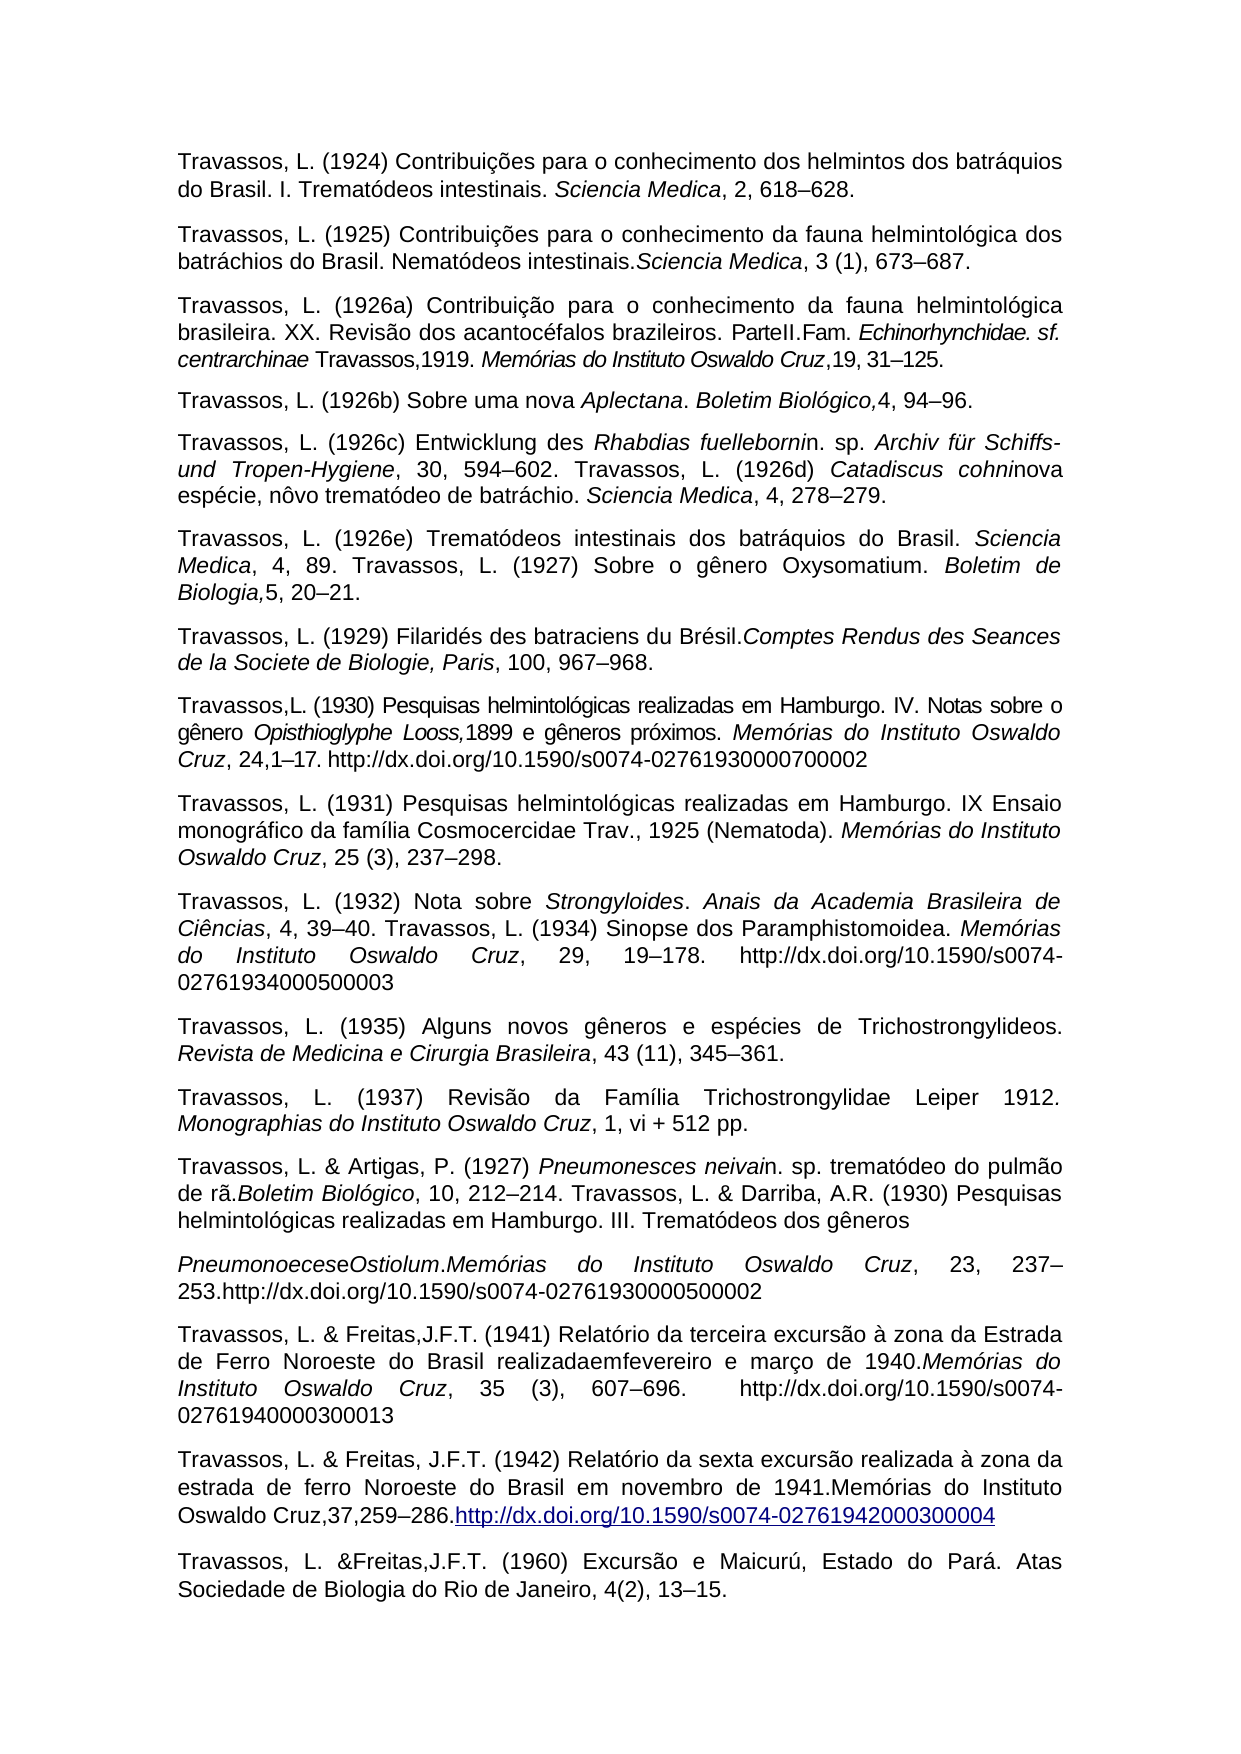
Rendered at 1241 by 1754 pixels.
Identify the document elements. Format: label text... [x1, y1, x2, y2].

text Travassos, L. (1935) Alguns novos gêneros e espécies de Trichostrongylideos. Revista de Medicina e Cirurgia Brasileira, 43 (11), 345–361. [177, 1013, 1063, 1067]
text Travassos,L. (1930) Pesquisas helmintológicas realizadas em Hamburgo. IV. Notas sobre o gênero Opisthioglyphe Looss,1899 e gêneros próximos. Memórias do Instituto Oswaldo Cruz, 24,1–17. http://dx.doi.org/10.1590/s0074-02761930000700002 [177, 692, 1063, 773]
text Travassos, L. (1926c) Entwicklung des Rhabdias fuellebornin. sp. Archiv für Schiffs- und Tropen-Hygiene, 30, 594–602. Travassos, L. (1926d) Catadiscus cohninova espécie, nôvo trematódeo de batráchio. Sciencia Medica, 4, 278–279. [177, 429, 1063, 508]
text Travassos, L. (1924) Contribuições para o conhecimento dos helmintos dos batráquios do Brasil. I. Trematódeos intestinais. Sciencia Medica, 2, 618–628. [177, 148, 1063, 202]
text Travassos, L. (1926a) Contribuição para o conhecimento da fauna helmintológica brasileira. XX. Revisão dos acantocéfalos brazileiros. ParteII.Fam. Echinorhynchidae. sf. centrarchinae Travassos,1919. Memórias do Instituto Oswaldo Cruz,19, 31–125. [177, 292, 1063, 372]
text Travassos, L. (1926b) Sobre uma nova Aplectana. Boletim Biológico,4, 94–96. [177, 390, 1063, 413]
text Travassos, L. & Freitas, J.F.T. (1942) Relatório da sexta excursão realizada à zona da estrada de ferro Noroeste do Brasil em novembro de 1941.Memórias do Instituto Oswaldo Cruz,37,259–286.http://dx.doi.org/10.1590/s0074-02761942000300004 [177, 1446, 1063, 1529]
text Travassos, L. & Freitas,J.F.T. (1941) Relatório da terceira excursão à zona da Estrada de Ferro Noroeste do Brasil realizadaemfevereiro e março de 1940.Memórias do Instituto Oswaldo Cruz, 35 (3), 607–696. http://dx.doi.org/10.1590/s0074-02761940000300013 [177, 1321, 1063, 1428]
text Travassos, L. (1932) Nota sobre Strongyloides. Anais da Academia Brasileira de Ciências, 4, 39–40. Travassos, L. (1934) Sinopse dos Paramphistomoidea. Memórias do Instituto Oswaldo Cruz, 29, 19–178. http://dx.doi.org/10.1590/s0074-02761934000500003 [177, 888, 1063, 996]
text Travassos, L. (1931) Pesquisas helmintológicas realizadas em Hamburgo. IX Ensaio monográfico da família Cosmocercidae Trav., 1925 (Nematoda). Memórias do Instituto Oswaldo Cruz, 25 (3), 237–298. [177, 790, 1063, 871]
text Travassos, L. &Freitas,J.F.T. (1960) Excursão e Maicurú, Estado do Pará. Atas Sociedade de Biologia do Rio de Janeiro, 4(2), 13–15. [177, 1548, 1063, 1602]
text Travassos, L. (1937) Revisão da Família Trichostrongylidae Leiper 1912. Monographias do Instituto Oswaldo Cruz, 1, vi + 512 pp. [177, 1084, 1063, 1137]
text Travassos, L. (1929) Filaridés des batraciens du Brésil.Comptes Rendus des Seances de la Societe de Biologie, Paris, 100, 967–968. [177, 623, 1063, 676]
text Travassos, L. & Artigas, P. (1927) Pneumonesces neivain. sp. trematódeo do pulmão de rã.Boletim Biológico, 10, 212–214. Travassos, L. & Darriba, A.R. (1930) Pesquisas helmintológicas realizadas em Hamburgo. III. Trematódeos dos gêneros [177, 1153, 1063, 1234]
text PneumonoeceseOstiolum.Memórias do Instituto Oswaldo Cruz, 23, 237–253.http://dx.doi.org/10.1590/s0074-02761930000500002 [177, 1251, 1063, 1304]
text Travassos, L. (1926e) Trematódeos intestinais dos batráquios do Brasil. Sciencia Medica, 4, 89. Travassos, L. (1927) Sobre o gênero Oxysomatium. Boletim de Biologia,5, 20–21. [177, 525, 1063, 606]
text Travassos, L. (1925) Contribuições para o conhecimento da fauna helmintológica dos batráchios do Brasil. Nematódeos intestinais.Sciencia Medica, 3 (1), 673–687. [177, 221, 1063, 274]
